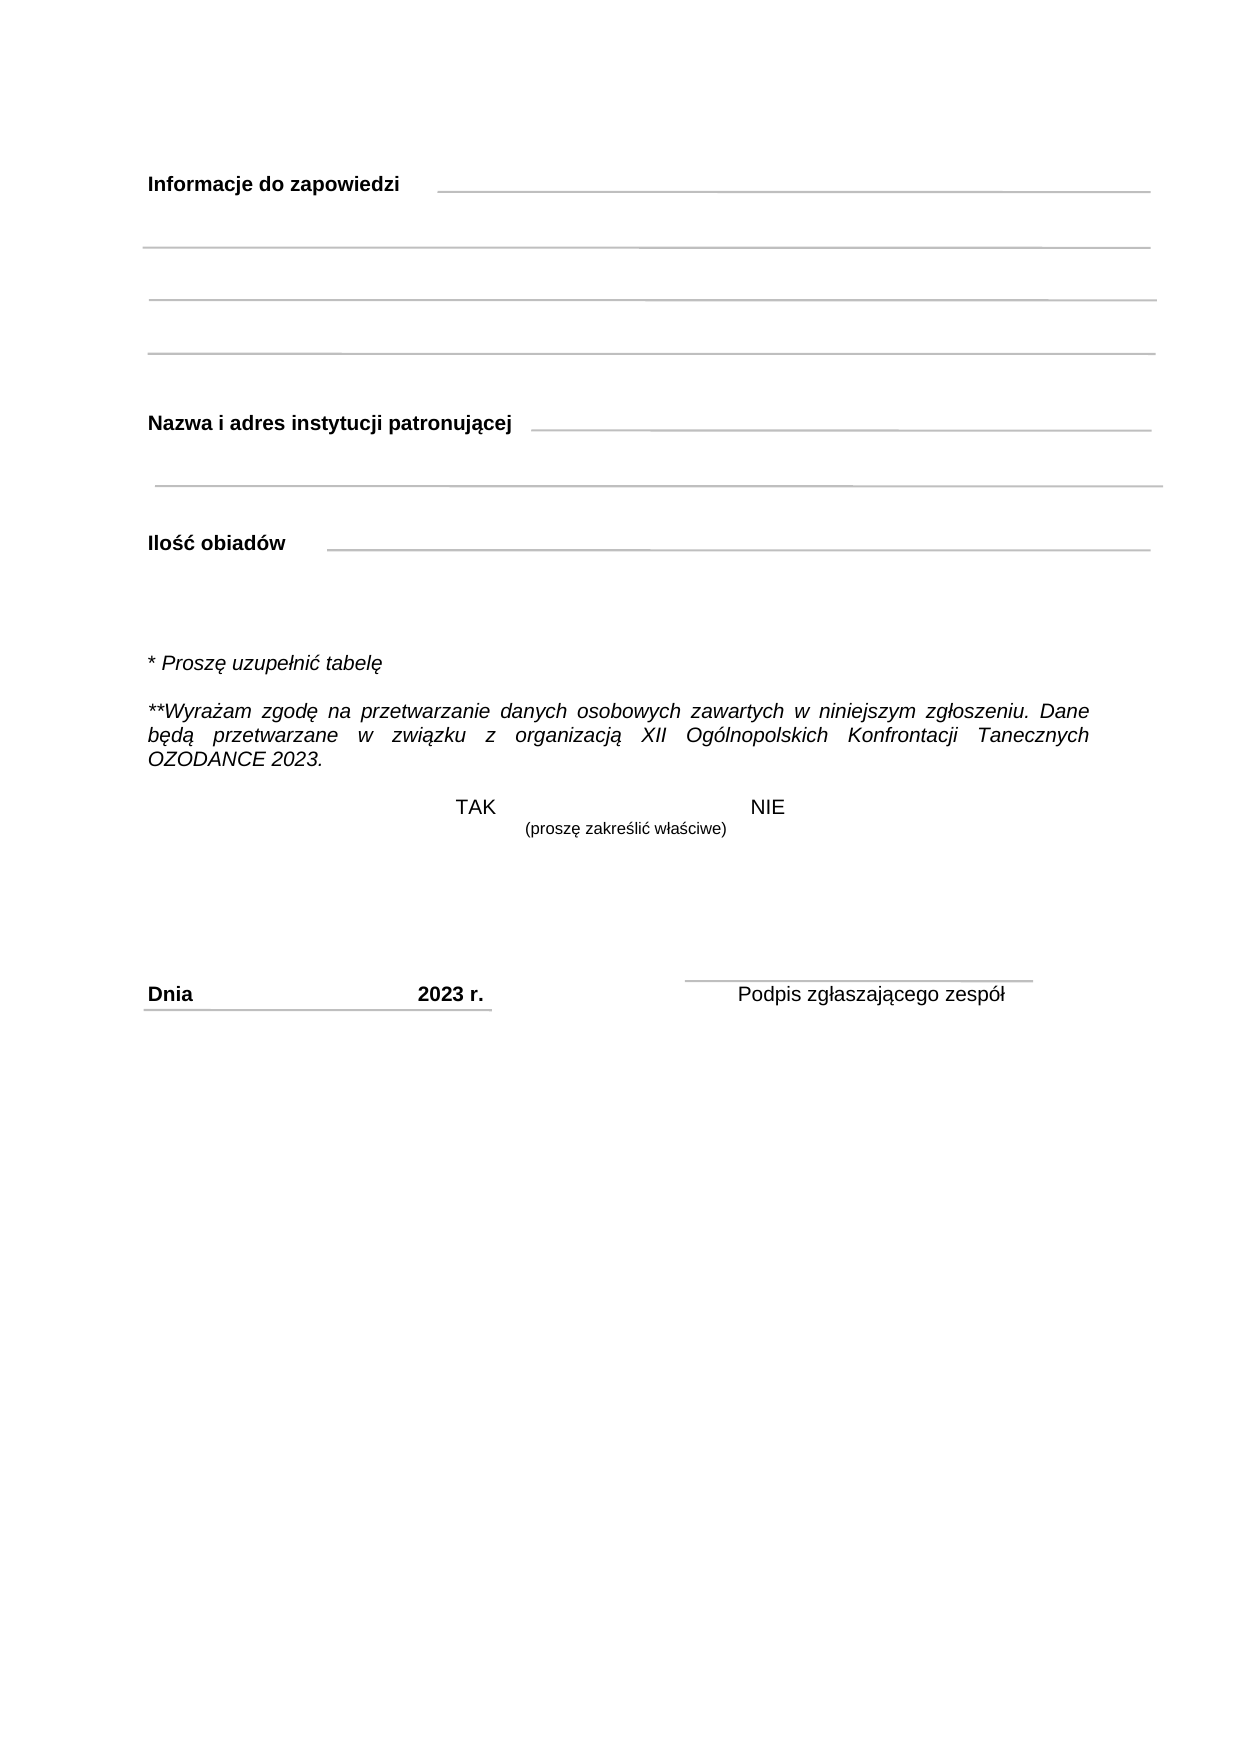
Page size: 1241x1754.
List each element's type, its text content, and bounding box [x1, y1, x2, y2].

text TAK NIE [148, 794, 1093, 818]
text Nazwa i adres instytucji patronującej [148, 411, 1093, 435]
text * Proszę uzupełnić tabelę [148, 651, 1093, 675]
text **Wyrażam zgodę na przetwarzanie danych osobowych zawartych w niniejszym zgłoszeniu. Dane będą przetwarzane w związku z organizacją XII Ogólnopolskich Konfrontacji Tanecznych OZODANCE 2023. [148, 699, 1093, 771]
text Informacje do zapowiedzi [148, 172, 1093, 196]
text Ilość obiadów [148, 531, 1093, 555]
text (proszę zakreślić właściwe) [148, 818, 1093, 838]
text Dnia 2023 r. Podpis zgłaszającego zespół [148, 981, 1093, 1005]
